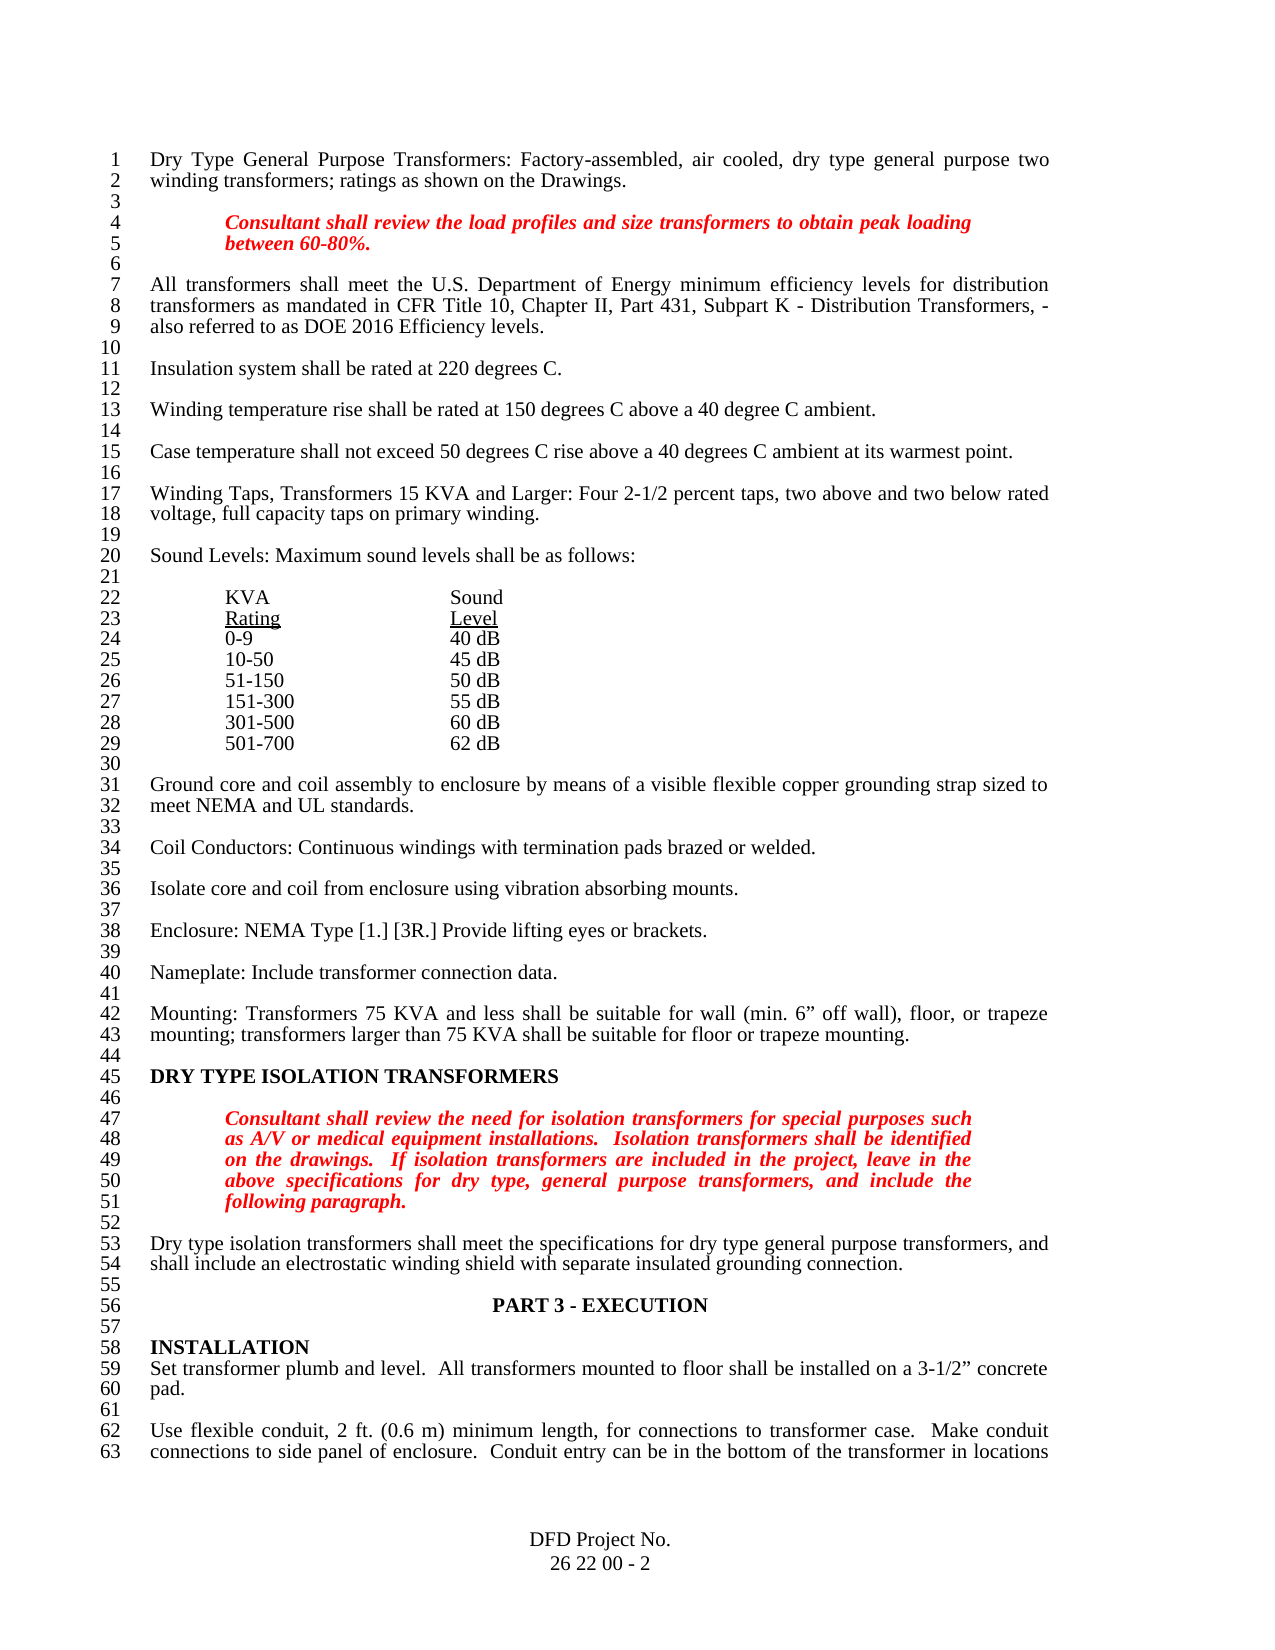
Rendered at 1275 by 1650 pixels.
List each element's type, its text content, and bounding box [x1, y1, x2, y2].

text 10-50 45 dB [150, 650, 1050, 671]
text Nameplate: Include transformer connection data. [150, 962, 1050, 983]
text 0-9 40 dB [150, 629, 1050, 650]
text PART 3 - EXECUTION [150, 1296, 1050, 1317]
text INSTALLATION [150, 1337, 1050, 1358]
text 151-300 55 dB [150, 692, 1050, 712]
text KVA Sound [150, 587, 1050, 608]
text Coil Conductors: Continuous windings with termination pads brazed or welded. [150, 837, 1050, 858]
text Mounting: Transformers 75 KVA and less shall be suitable for wall (min. 6” off wall), floor, or trapeze mounting; transformers larger than 75 KVA shall be suitable for floor or trapeze mounting. [150, 1004, 1050, 1046]
text Winding temperature rise shall be rated at 150 degrees C above a 40 degree C ambient. [150, 400, 1050, 421]
text 501-700 62 dB [150, 733, 1050, 754]
text 301-500 60 dB [150, 712, 1050, 733]
text Consultant shall review the need for isolation transformers for special purposes such as A/V or medical equipment installations. Isolation transformers shall be identified on the drawings. If isolation transformers are included in the project, leave in the above specifications for dry type, general purpose transformers, and include the following paragraph. [225, 1108, 975, 1212]
text Sound Levels: Maximum sound levels shall be as follows: [150, 546, 1050, 567]
text Insulation system shall be rated at 220 degrees C. [150, 358, 1050, 379]
text Set transformer plumb and level. All transformers mounted to floor shall be installed on a 3-1/2” concrete pad. [150, 1358, 1050, 1400]
text Dry Type General Purpose Transformers: Factory-assembled, air cooled, dry type general purpose two winding transformers; ratings as shown on the Drawings. [150, 150, 1050, 192]
text Enclosure: NEMA Type [1.] [3R.] Provide lifting eyes or brackets. [150, 921, 1050, 942]
text DRY TYPE ISOLATION TRANSFORMERS [150, 1067, 1050, 1087]
text 51-150 50 dB [150, 671, 1050, 692]
text Isolate core and coil from enclosure using vibration absorbing mounts. [150, 879, 1050, 900]
text Ground core and coil assembly to enclosure by means of a visible flexible copper grounding strap sized to meet NEMA and UL standards. [150, 775, 1050, 817]
text All transformers shall meet the U.S. Department of Energy minimum efficiency levels for distribution transformers as mandated in CFR Title 10, Chapter II, Part 431, Subpart K - Distribution Transformers, - also referred to as DOE 2016 Efficiency levels. [150, 275, 1050, 337]
text Consultant shall review the load profiles and size transformers to obtain peak loading between 60-80%. [225, 212, 975, 254]
text Case temperature shall not exceed 50 degrees C rise above a 40 degrees C ambient at its warmest point. [150, 442, 1050, 462]
text Dry type isolation transformers shall meet the specifications for dry type general purpose transformers, and shall include an electrostatic winding shield with separate insulated grounding connection. [150, 1233, 1050, 1275]
text Rating Level [150, 608, 1050, 629]
text Winding Taps, Transformers 15 KVA and Larger: Four 2-1/2 percent taps, two above and two below rated voltage, full capacity taps on primary winding. [150, 483, 1050, 525]
